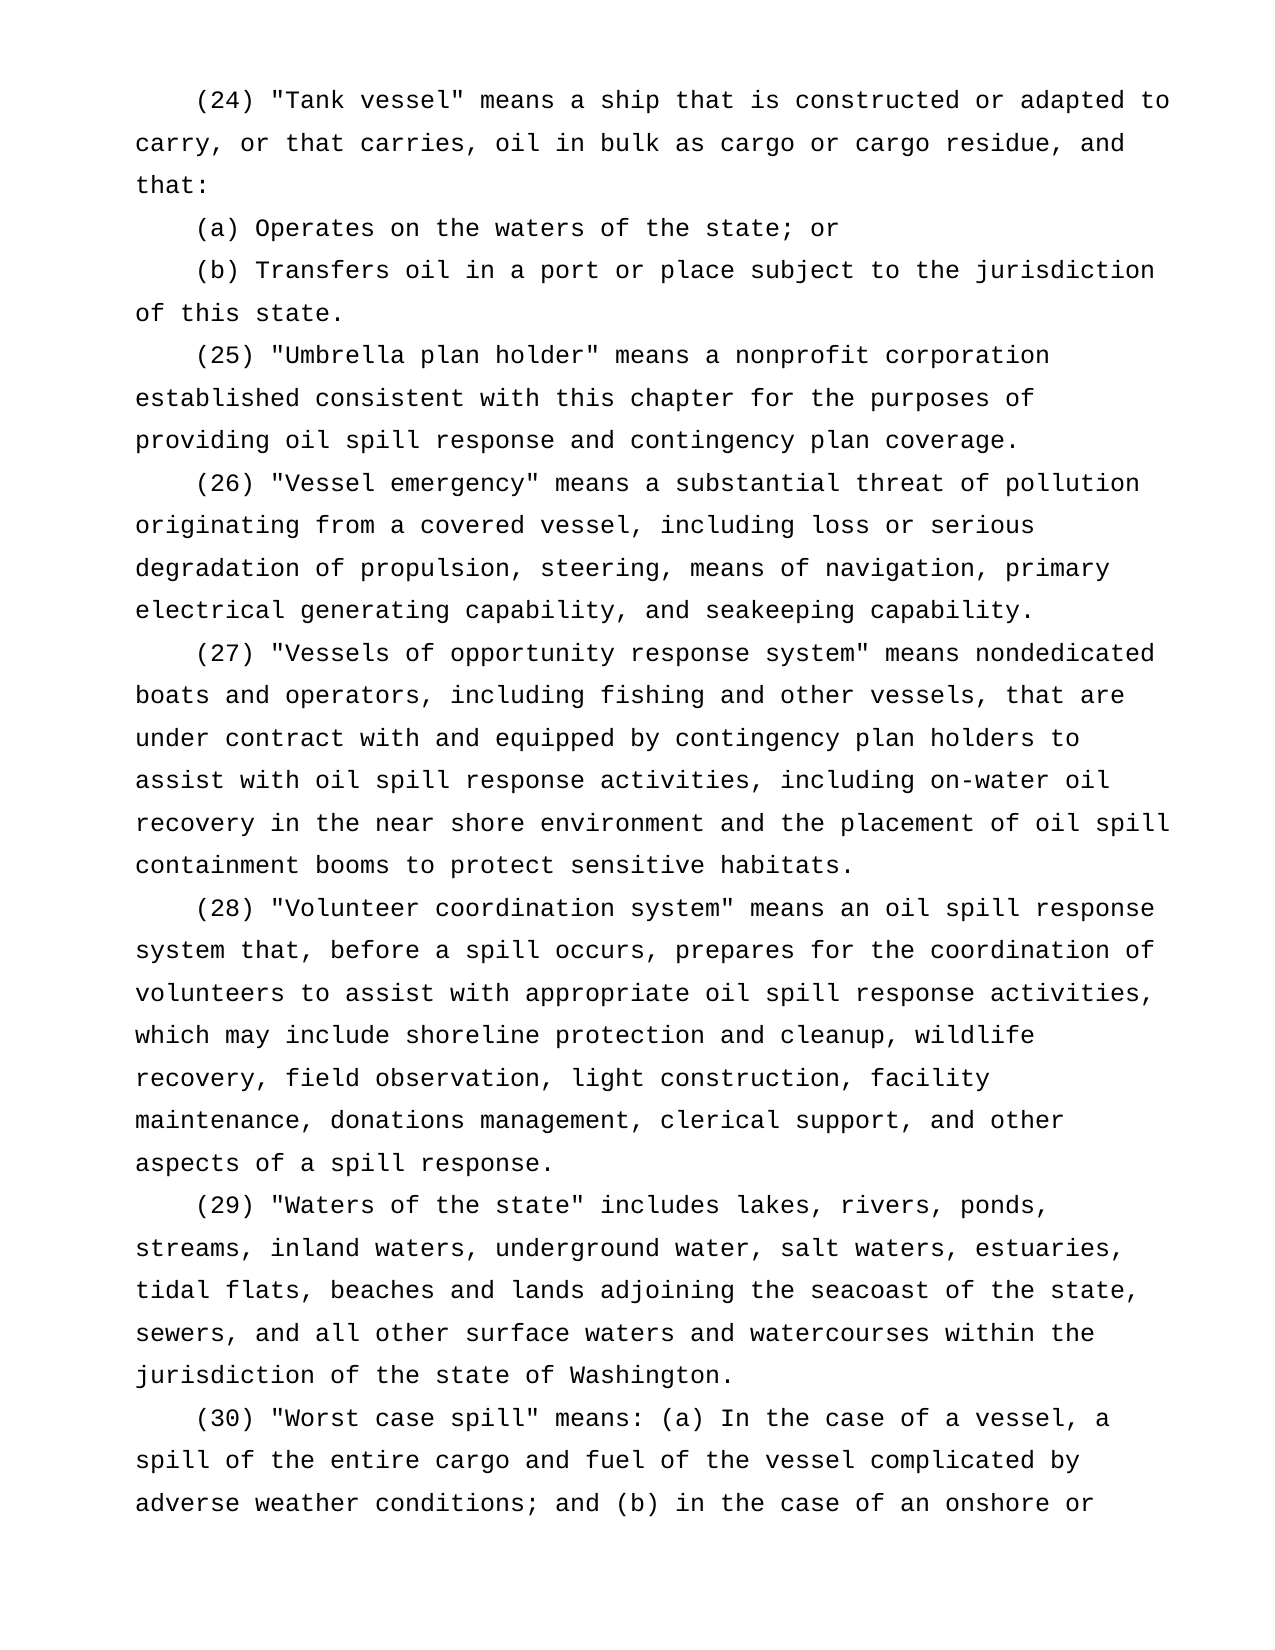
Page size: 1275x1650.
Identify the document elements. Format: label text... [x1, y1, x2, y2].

text (28) "Volunteer coordination system" means an oil spill response system that, before a spill occurs, prepares for the coordination of volunteers to assist with appropriate oil spill response activities, which may include shoreline protection and cleanup, wildlife recovery, field observation, light construction, facility maintenance, donations management, clerical support, and other aspects of a spill response. [135, 882, 1170, 1180]
text (27) "Vessels of opportunity response system" means nondedicated boats and operators, including fishing and other vessels, that are under contract with and equipped by contingency plan holders to assist with oil spill response activities, including on-water oil recovery in the near shore environment and the placement of oil spill containment booms to protect sensitive habitats. [135, 627, 1170, 882]
text (a) Operates on the waters of the state; or [135, 202, 1170, 245]
text (24) "Tank vessel" means a ship that is constructed or adapted to carry, or that carries, oil in bulk as cargo or cargo residue, and that: [135, 75, 1170, 202]
text (26) "Vessel emergency" means a substantial threat of pollution originating from a covered vessel, including loss or serious degradation of propulsion, steering, means of navigation, primary electrical generating capability, and seakeeping capability. [135, 457, 1170, 627]
text (29) "Waters of the state" includes lakes, rivers, ponds, streams, inland waters, underground water, salt waters, estuaries, tidal flats, beaches and lands adjoining the seacoast of the state, sewers, and all other surface waters and watercourses within the jurisdiction of the state of Washington. [135, 1180, 1170, 1392]
text (b) Transfers oil in a port or place subject to the jurisdiction of this state. [135, 245, 1170, 330]
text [135, 1392, 1170, 1520]
text (25) "Umbrella plan holder" means a nonprofit corporation established consistent with this chapter for the purposes of providing oil spill response and contingency plan coverage. [135, 330, 1170, 457]
